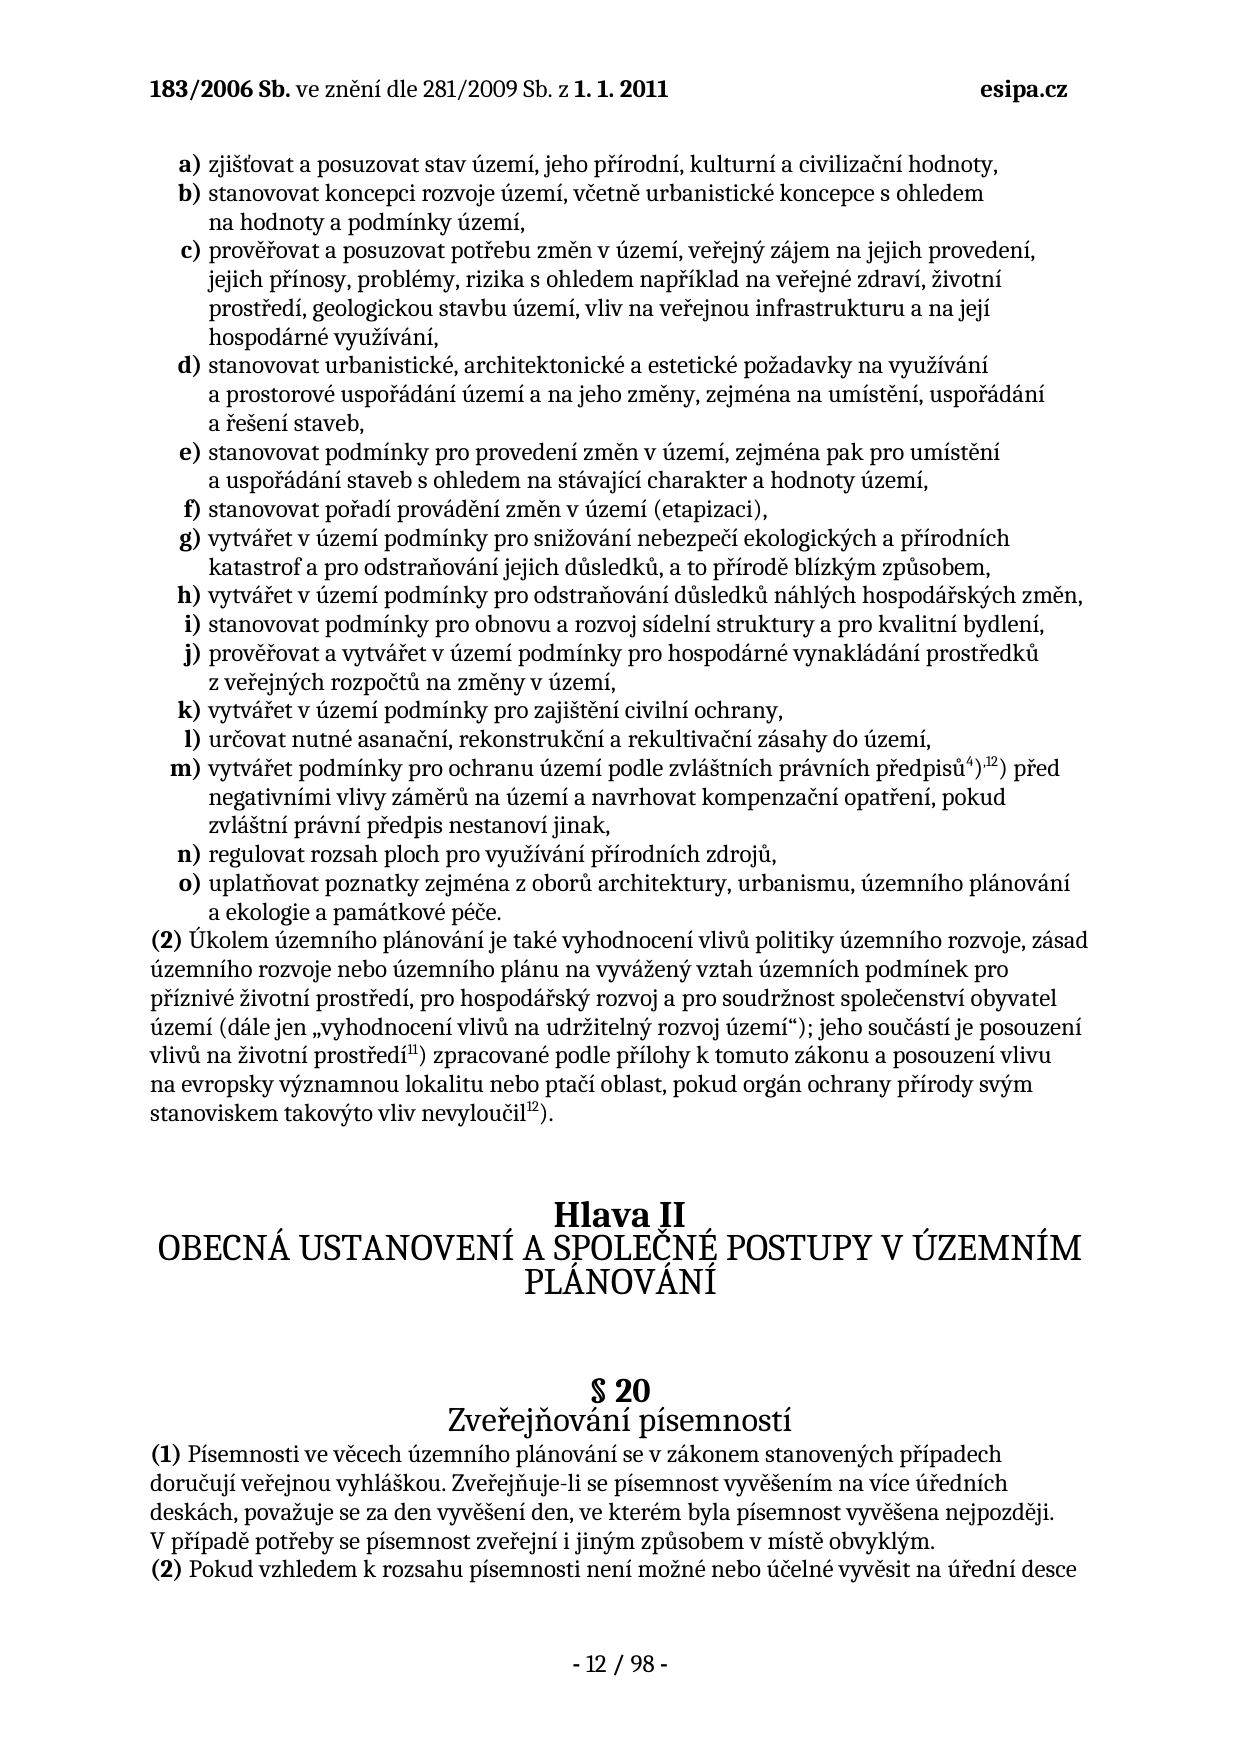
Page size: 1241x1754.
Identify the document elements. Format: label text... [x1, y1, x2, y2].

text a) zjišťovat a posuzovat stav území, jeho přírodní, kulturní a civilizační hodnoty, [150, 150, 1090, 179]
text d) stanovovat urbanistické, architektonické a estetické požadavky na využívání a prostorové uspořádání území a na jeho změny, zejména na umístění, uspořádání a řešení staveb, [150, 351, 1090, 437]
text (1) Písemnosti ve věcech územního plánování se v zákonem stanovených případech doručují veřejnou vyhláškou. Zveřejňuje-li se písemnost vyvěšením na více úředních deskách, považuje se za den vyvěšení den, ve kterém byla písemnost vyvěšena nejpozději. V případě potřeby se písemnost zveřejní i jiným způsobem v místě obvyklým. [150, 1440, 1090, 1555]
text g) vytvářet v území podmínky pro snižování nebezpečí ekologických a přírodních katastrof a pro odstraňování jejich důsledků, a to přírodě blízkým způsobem, [150, 524, 1090, 581]
text (2) Úkolem územního plánování je také vyhodnocení vlivů politiky územního rozvoje, zásad územního rozvoje nebo územního plánu na vyvážený vztah územních podmínek pro příznivé životní prostředí, pro hospodářský rozvoj a pro soudržnost společenství obyvatel území (dále jen „vyhodnocení vlivů na udržitelný rozvoj území“); jeho součástí je posouzení vlivů na životní prostředí11) zpracované podle přílohy k tomuto zákonu a posouzení vlivu na evropsky významnou lokalitu nebo ptačí oblast, pokud orgán ochrany přírody svým stanoviskem takovýto vliv nevyloučil12). [150, 926, 1090, 1127]
text j) prověřovat a vytvářet v území podmínky pro hospodárné vynakládání prostředků z veřejných rozpočtů na změny v území, [150, 639, 1090, 696]
text c) prověřovat a posuzovat potřebu změn v území, veřejný zájem na jejich provedení, jejich přínosy, problémy, rizika s ohledem například na veřejné zdraví, životní prostředí, geologickou stavbu území, vliv na veřejnou infrastrukturu a na její hospodárné využívání, [150, 236, 1090, 351]
text b) stanovovat koncepci rozvoje území, včetně urbanistické koncepce s ohledem na hodnoty a podmínky území, [150, 179, 1090, 236]
subtitle Hlava II -Obecná ustanovení a společné postupy v územním plánování [150, 1200, 1090, 1304]
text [150, 1555, 1090, 1584]
subtitle § 20 -Zveřejňování písemností [150, 1377, 1090, 1440]
text f) stanovovat pořadí provádění změn v území (etapizaci), [150, 495, 1090, 524]
text h) vytvářet v území podmínky pro odstraňování důsledků náhlých hospodářských změn, [150, 581, 1090, 610]
text k) vytvářet v území podmínky pro zajištění civilní ochrany, [150, 696, 1090, 725]
text i) stanovovat podmínky pro obnovu a rozvoj sídelní struktury a pro kvalitní bydlení, [150, 610, 1090, 639]
text o) uplatňovat poznatky zejména z oborů architektury, urbanismu, územního plánování a ekologie a památkové péče. [150, 869, 1090, 926]
text l) určovat nutné asanační, rekonstrukční a rekultivační zásahy do území, [150, 725, 1090, 754]
text e) stanovovat podmínky pro provedení změn v území, zejména pak pro umístění a uspořádání staveb s ohledem na stávající charakter a hodnoty území, [150, 437, 1090, 495]
text n) regulovat rozsah ploch pro využívání přírodních zdrojů, [150, 840, 1090, 869]
text m) vytvářet podmínky pro ochranu území podle zvláštních právních předpisů4),12) před negativními vlivy záměrů na území a navrhovat kompenzační opatření, pokud zvláštní právní předpis nestanoví jinak, [150, 754, 1090, 840]
